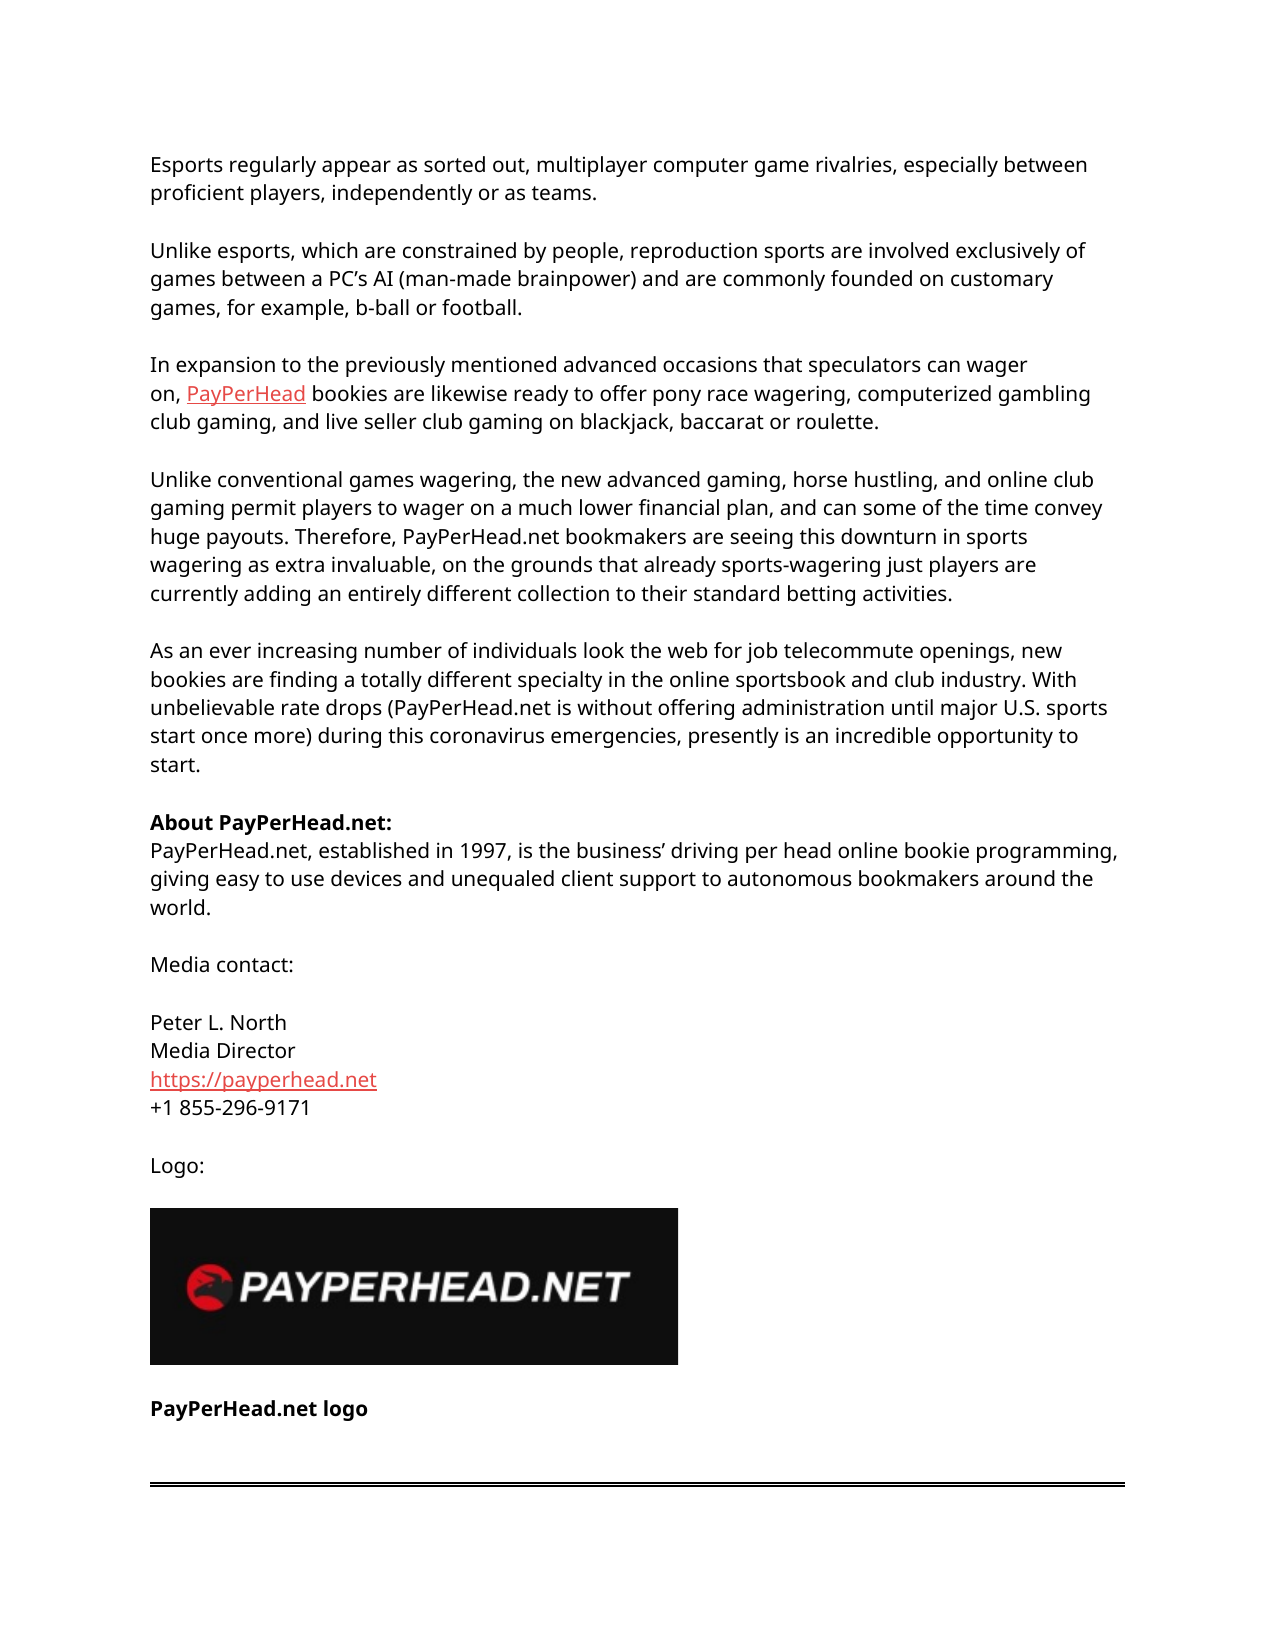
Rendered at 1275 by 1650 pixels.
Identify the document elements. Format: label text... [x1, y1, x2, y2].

text Esports regularly appear as sorted out, multiplayer computer game rivalries, especially between proficient players, independently or as teams. [150, 150, 1125, 207]
text Logo: [150, 1151, 1125, 1179]
text About PayPerHead.net: PayPerHead.net, established in 1997, is the business’ driving per head online bookie programming, giving easy to use devices and unequaled client support to autonomous bookmakers around the world. [150, 808, 1125, 921]
text As an ever increasing number of individuals look the web for job telecommute openings, new bookies are finding a totally different specialty in the online sportsbook and club industry. With unbelievable rate drops (PayPerHead.net is without offering administration until major U.S. sports start once more) during this coronavirus emergencies, presently is an incredible opportunity to start. [150, 636, 1125, 778]
text Peter L. North Media Director https://payperhead.net +1 855-296-9171 [150, 1008, 1125, 1122]
text Media contact: [150, 951, 1125, 979]
text In expansion to the previously mentioned advanced occasions that speculators can wager on, PayPerHead bookies are likewise ready to offer pony race wagering, computerized gambling club gaming, and live seller club gaming on blackjack, baccarat or roulette. [150, 351, 1125, 436]
text PayPerHead.net logo [150, 1394, 1125, 1423]
picture [150, 1208, 679, 1365]
text Unlike conventional games wagering, the new advanced gaming, horse hustling, and online club gaming permit players to wager on a much lower financial plan, and can some of the time convey huge payouts. Therefore, PayPerHead.net bookmakers are seeing this downturn in sports wagering as extra invaluable, on the grounds that already sports-wagering just players are currently adding an entirely different collection to their standard betting activities. [150, 465, 1125, 607]
text Unlike esports, which are constrained by people, reproduction sports are involved exclusively of games between a PC’s AI (man-made brainpower) and are commonly founded on customary games, for example, b-ball or football. [150, 236, 1125, 321]
